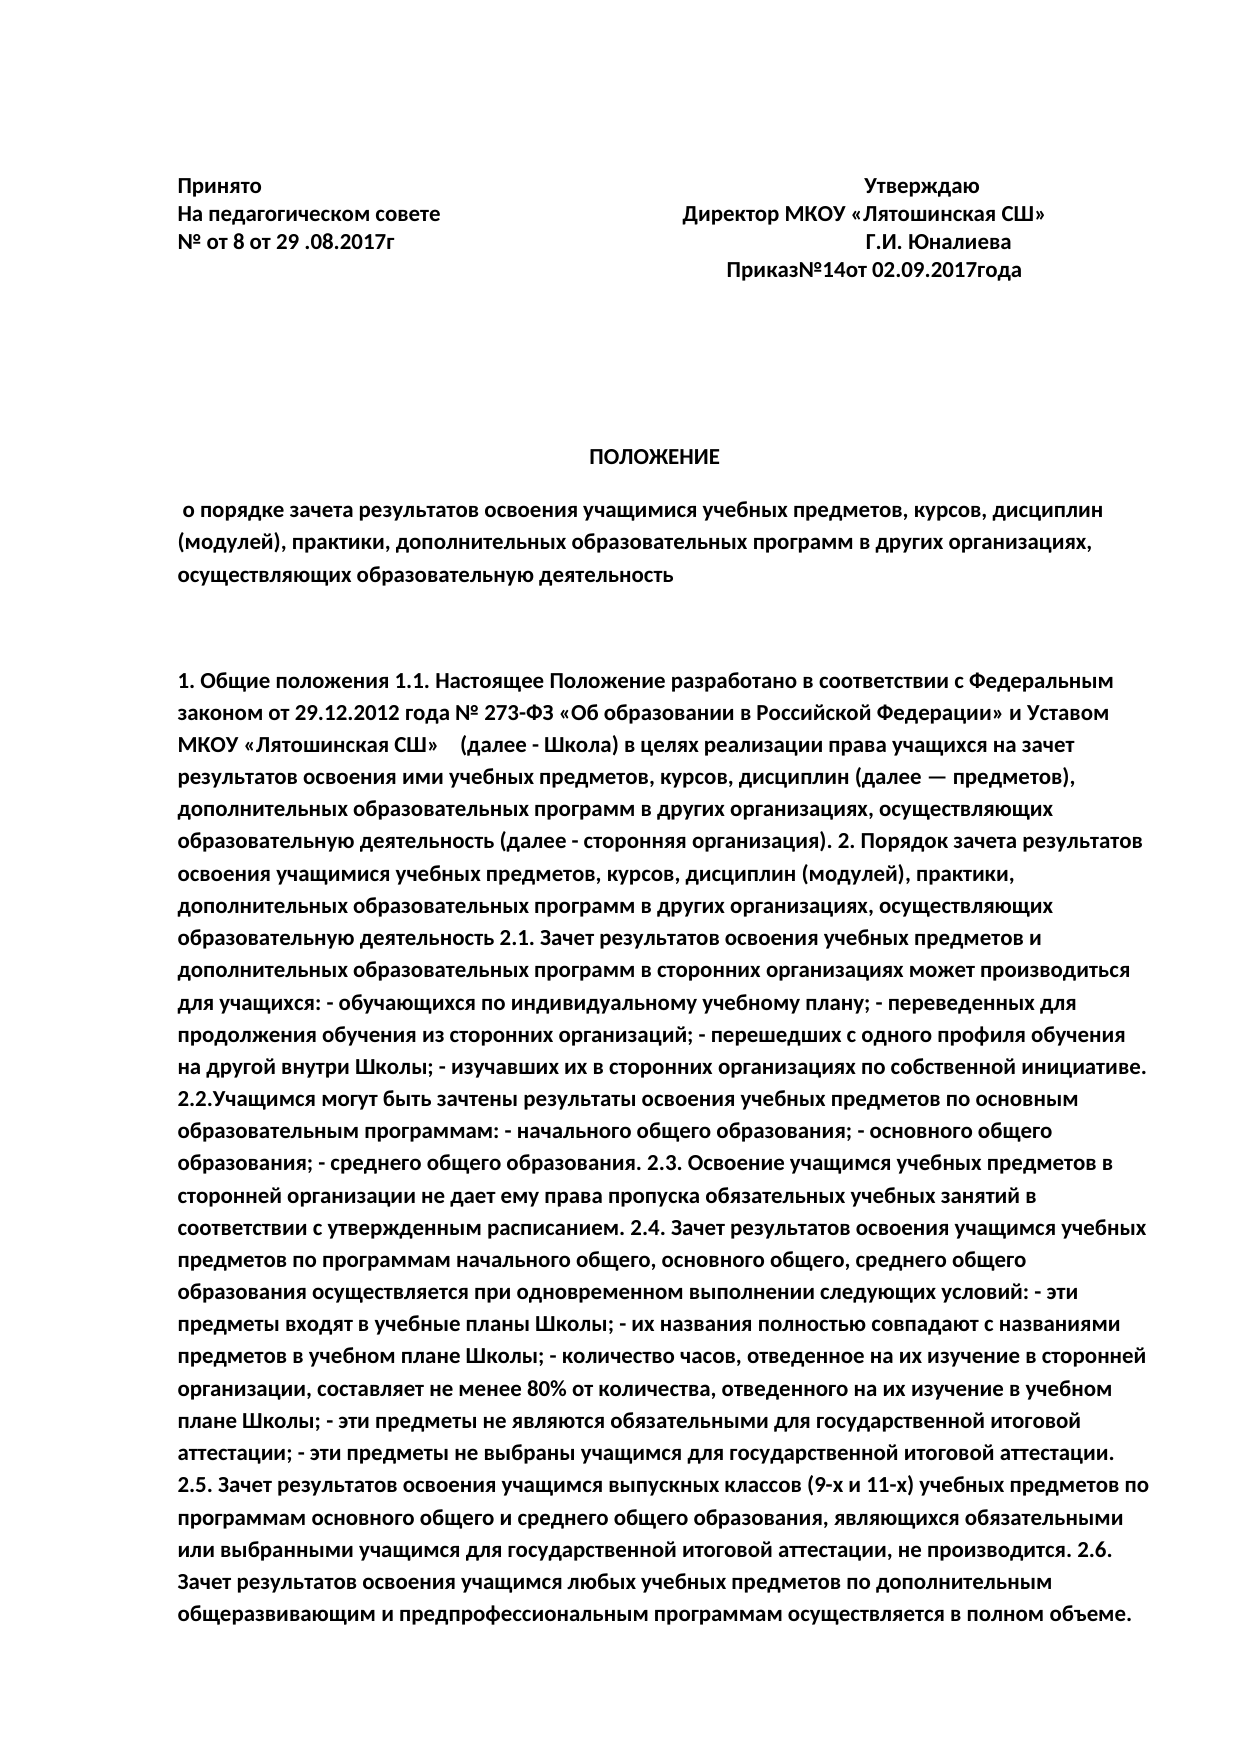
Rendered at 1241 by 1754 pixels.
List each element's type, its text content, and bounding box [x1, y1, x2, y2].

text ПОЛОЖЕНИЕ [177, 442, 1152, 470]
text Приказ№14от 02.09.2017года [177, 255, 1152, 283]
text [177, 666, 1152, 1627]
text о порядке зачета результатов освоения учащимися учебных предметов, курсов, дисциплин (модулей), практики, дополнительных образовательных программ в других организациях, осуществляющих образовательную деятельность [177, 495, 1152, 588]
text № от 8 от 29 .08.2017г Г.И. Юналиева [177, 227, 1152, 255]
text Принято Утверждаю [177, 171, 1152, 199]
text На педагогическом совете Директор МКОУ «Лятошинская СШ» [177, 199, 1152, 227]
